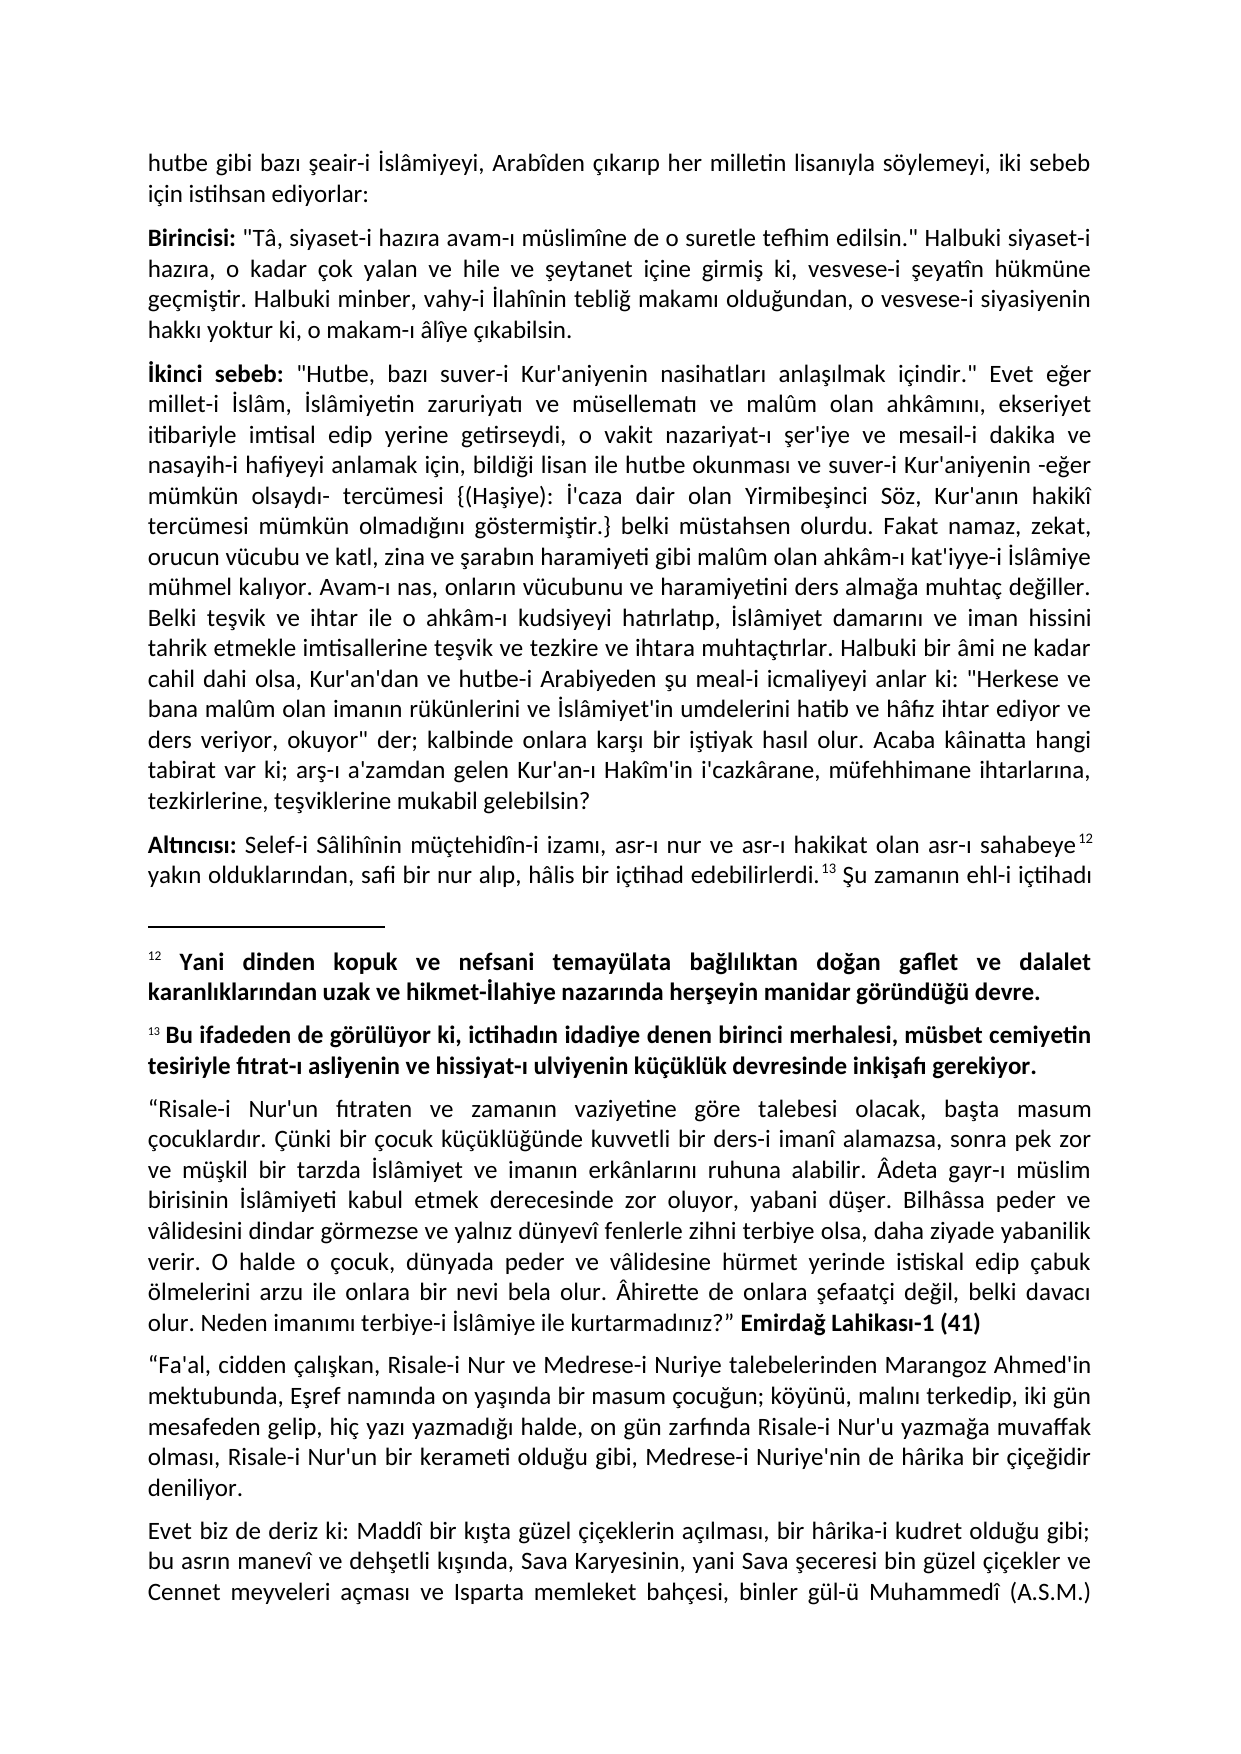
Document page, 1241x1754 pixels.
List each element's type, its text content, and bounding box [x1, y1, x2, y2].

text İşte şu zamanda zaruret derecesine geçen ve insanları mübtela eden bir beliyye-i âmme suretine giren çok umûrlar vardır ki; sû'-i ihtiyardan, gayr-ı meşru meyillerden ve haram muamelelerden tevellüd ettiklerinden, ruhsatlı ahkâmlara medar olup, haramı helâl etmeye medar olamazlar. Halbuki şu zamanın ehl-i içtihadı, o zaruratı ahkâm-ı şer'iyeye medar yaptıklarından, içtihadları arziyedir, hevesîdir, felsefîdir, semavî olamaz, şer'î değil. Halbuki semavat ve arzın Hâlıkının ahkâm-ı İlahiyesinde tasarruf ve ibadının ibadatına müdahale, o Hâlıkın izn-i manevîsi olmazsa; o tasarruf o müdahale merduddur. Meselâ: Bazı gafiller, hutbe gibi bazı şeair-i İslâmiyeyi, Arabîden çıkarıp her milletin lisanıyla söylemeyi, iki sebeb için istihsan ediyorlar: [148, 148, 1093, 209]
text İkinci sebeb: "Hutbe, bazı suver-i Kur'aniyenin nasihatları anlaşılmak içindir." Evet eğer millet-i İslâm, İslâmiyetin zaruriyatı ve müsellematı ve malûm olan ahkâmını, ekseriyet itibariyle imtisal edip yerine getirseydi, o vakit nazariyat-ı şer'iye ve mesail-i dakika ve nasayih-i hafiyeyi anlamak için, bildiği lisan ile hutbe okunması ve suver-i Kur'aniyenin -eğer mümkün olsaydı- tercümesi {(Haşiye): İ'caza dair olan Yirmibeşinci Söz, Kur'anın hakikî tercümesi mümkün olmadığını göstermiştir.} belki müstahsen olurdu. Fakat namaz, zekat, orucun vücubu ve katl, zina ve şarabın haramiyeti gibi malûm olan ahkâm-ı kat'iyye-i İslâmiye mühmel kalıyor. Avam-ı nas, onların vücubunu ve haramiyetini ders almağa muhtaç değiller. Belki teşvik ve ihtar ile o ahkâm-ı kudsiyeyi hatırlatıp, İslâmiyet damarını ve iman hissini tahrik etmekle imtisallerine teşvik ve tezkire ve ihtara muhtaçtırlar. Halbuki bir âmi ne kadar cahil dahi olsa, Kur'an'dan ve hutbe-i Arabiyeden şu meal-i icmaliyeyi anlar ki: "Herkese ve bana malûm olan imanın rükünlerini ve İslâmiyet'in umdelerini hatib ve hâfız ihtar ediyor ve ders veriyor, okuyor" der; kalbinde onlara karşı bir iştiyak hasıl olur. Acaba kâinatta hangi tabirat var ki; arş-ı a'zamdan gelen Kur'an-ı Hakîm'in i'cazkârane, müfehhimane ihtarlarına, tezkirlerine, teşviklerine mukabil gelebilsin? [148, 358, 1093, 816]
text Altıncısı: Selef-i Sâlihînin müçtehidîn-i izamı, asr-ı nur ve asr-ı hakikat olan asr-ı sahabeye yakın olduklarından, safi bir nur alıp, hâlis bir içtihad edebilirlerdi. Şu zamanın ehl-i içtihadı ise, o kadar perdeler arkasında ve uzak bir mesafede hakikat kitabına bakar ki, en vâzıh bir harfini de zor ile görebilirler. [148, 829, 1093, 890]
text Birincisi: "Tâ, siyaset-i hazıra avam-ı müslimîne de o suretle tefhim edilsin." Halbuki siyaset-i hazıra, o kadar çok yalan ve hile ve şeytanet içine girmiş ki, vesvese-i şeyatîn hükmüne geçmiştir. Halbuki minber, vahy-i İlahînin tebliğ makamı olduğundan, o vesvese-i siyasiyenin hakkı yoktur ki, o makam-ı âlîye çıkabilsin. [148, 222, 1093, 344]
